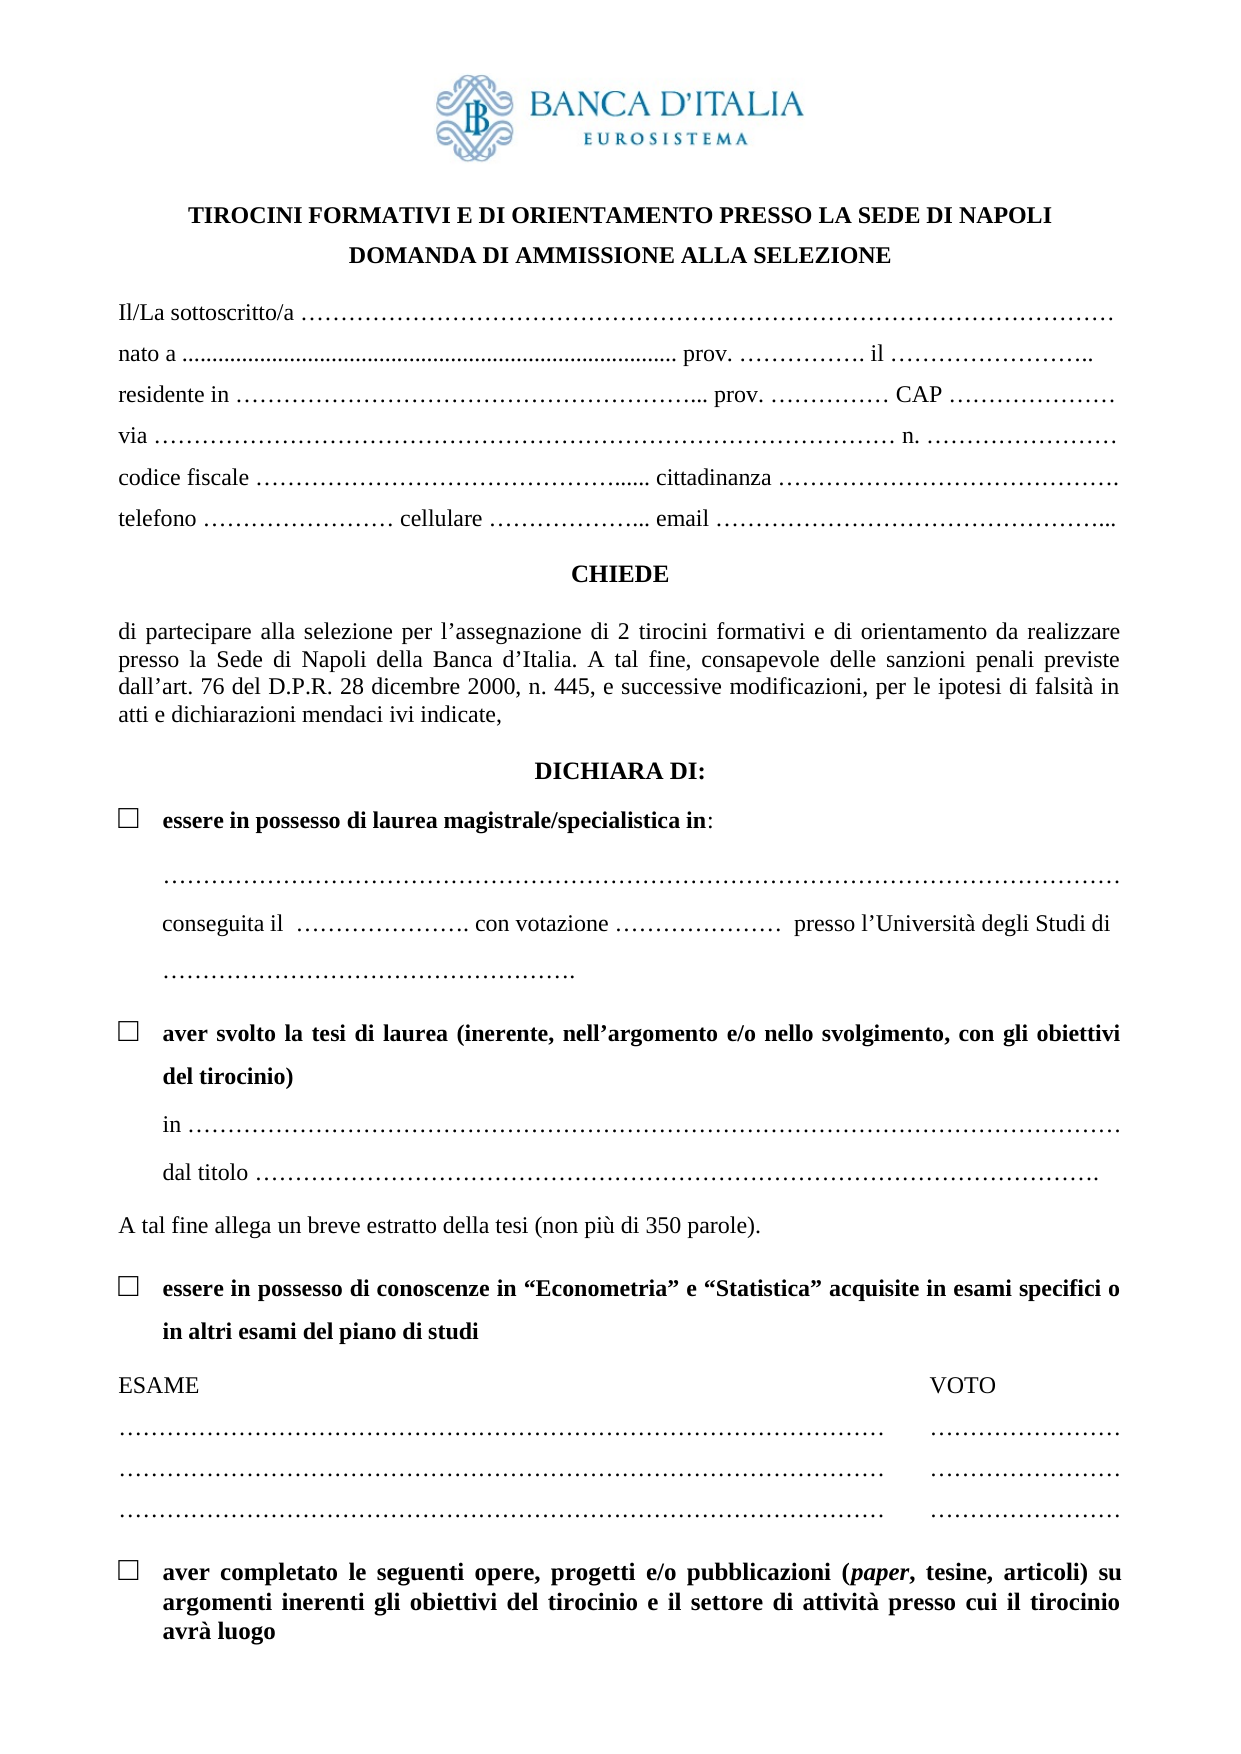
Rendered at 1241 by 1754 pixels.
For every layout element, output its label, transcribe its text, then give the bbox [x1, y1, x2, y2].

text Il/La sottoscritto/a ………………………………………………………………………………………… [118, 297, 1122, 325]
list essere in possesso di conoscenze in “Econometria” e “Statistica” acquisite in esami specifici o in altri esami del piano di studi [118, 1265, 1122, 1345]
text residente in …………………………………………………... prov. …………… CAP ………………… [118, 380, 1122, 408]
list aver completato le seguenti opere, progetti e/o pubblicazioni (paper, tesine, articoli) su argomenti inerenti gli obiettivi del tirocinio e il settore di attività presso cui il tirocinio avrà luogo [118, 1549, 1122, 1645]
list essere in possesso di laurea magistrale/specialistica in: [118, 797, 1122, 836]
text codice fiscale ………………………………………...... cittadinanza ……………………………………. [118, 463, 1122, 491]
list in ……………………………………………………………………………………………………… [162, 1110, 1122, 1137]
list A tal fine allega un breve estratto della tesi (non più di 350 parole). [118, 1211, 1122, 1239]
text TIROCINI FORMATIVI E DI ORIENTAMENTO PRESSO LA SEDE DI NAPOLI [118, 201, 1122, 229]
list conseguita il …………………. con votazione ………………… presso l’Università degli Studi di [162, 909, 1122, 936]
text …………………………………………………………………………………… …………………… [118, 1454, 1122, 1481]
text …………………………………………………………………………………… …………………… [118, 1495, 1122, 1523]
text via ………………………………………………………………………………… n. …………………… [118, 422, 1122, 449]
text ESAME VOTO [118, 1371, 1122, 1399]
text …………………………………………………………………………………… …………………… [118, 1412, 1122, 1440]
text telefono …………………… cellulare ………………... email …………………………………………... [118, 504, 1122, 532]
text CHIEDE [118, 559, 1122, 588]
list aver svolto la tesi di laurea (inerente, nell’argomento e/o nello svolgimento, con gli obiettivi del tirocinio) [118, 1010, 1122, 1090]
text nato a ................................................................................... prov. ……………. il …………………….. [118, 339, 1122, 366]
text DOMANDA DI AMMISSIONE ALLA SELEZIONE [118, 241, 1122, 269]
list ……………………………………………. [162, 956, 1122, 984]
picture [433, 73, 807, 173]
text DICHIARA DI: [118, 756, 1122, 785]
text di partecipare alla selezione per l’assegnazione di 2 tirocini formativi e di orientamento da realizzare presso la Sede di Napoli della Banca d’Italia. A tal fine, consapevole delle sanzioni penali previste dall’art. 76 del D.P.R. 28 dicembre 2000, n. 445, e successive modificazioni, per le ipotesi di falsità in atti e dichiarazioni mendaci ivi indicate, [118, 617, 1122, 727]
list ………………………………………………………………………………………………………… [162, 861, 1122, 889]
list dal titolo ……………………………………………………………………………………………. [162, 1157, 1122, 1185]
